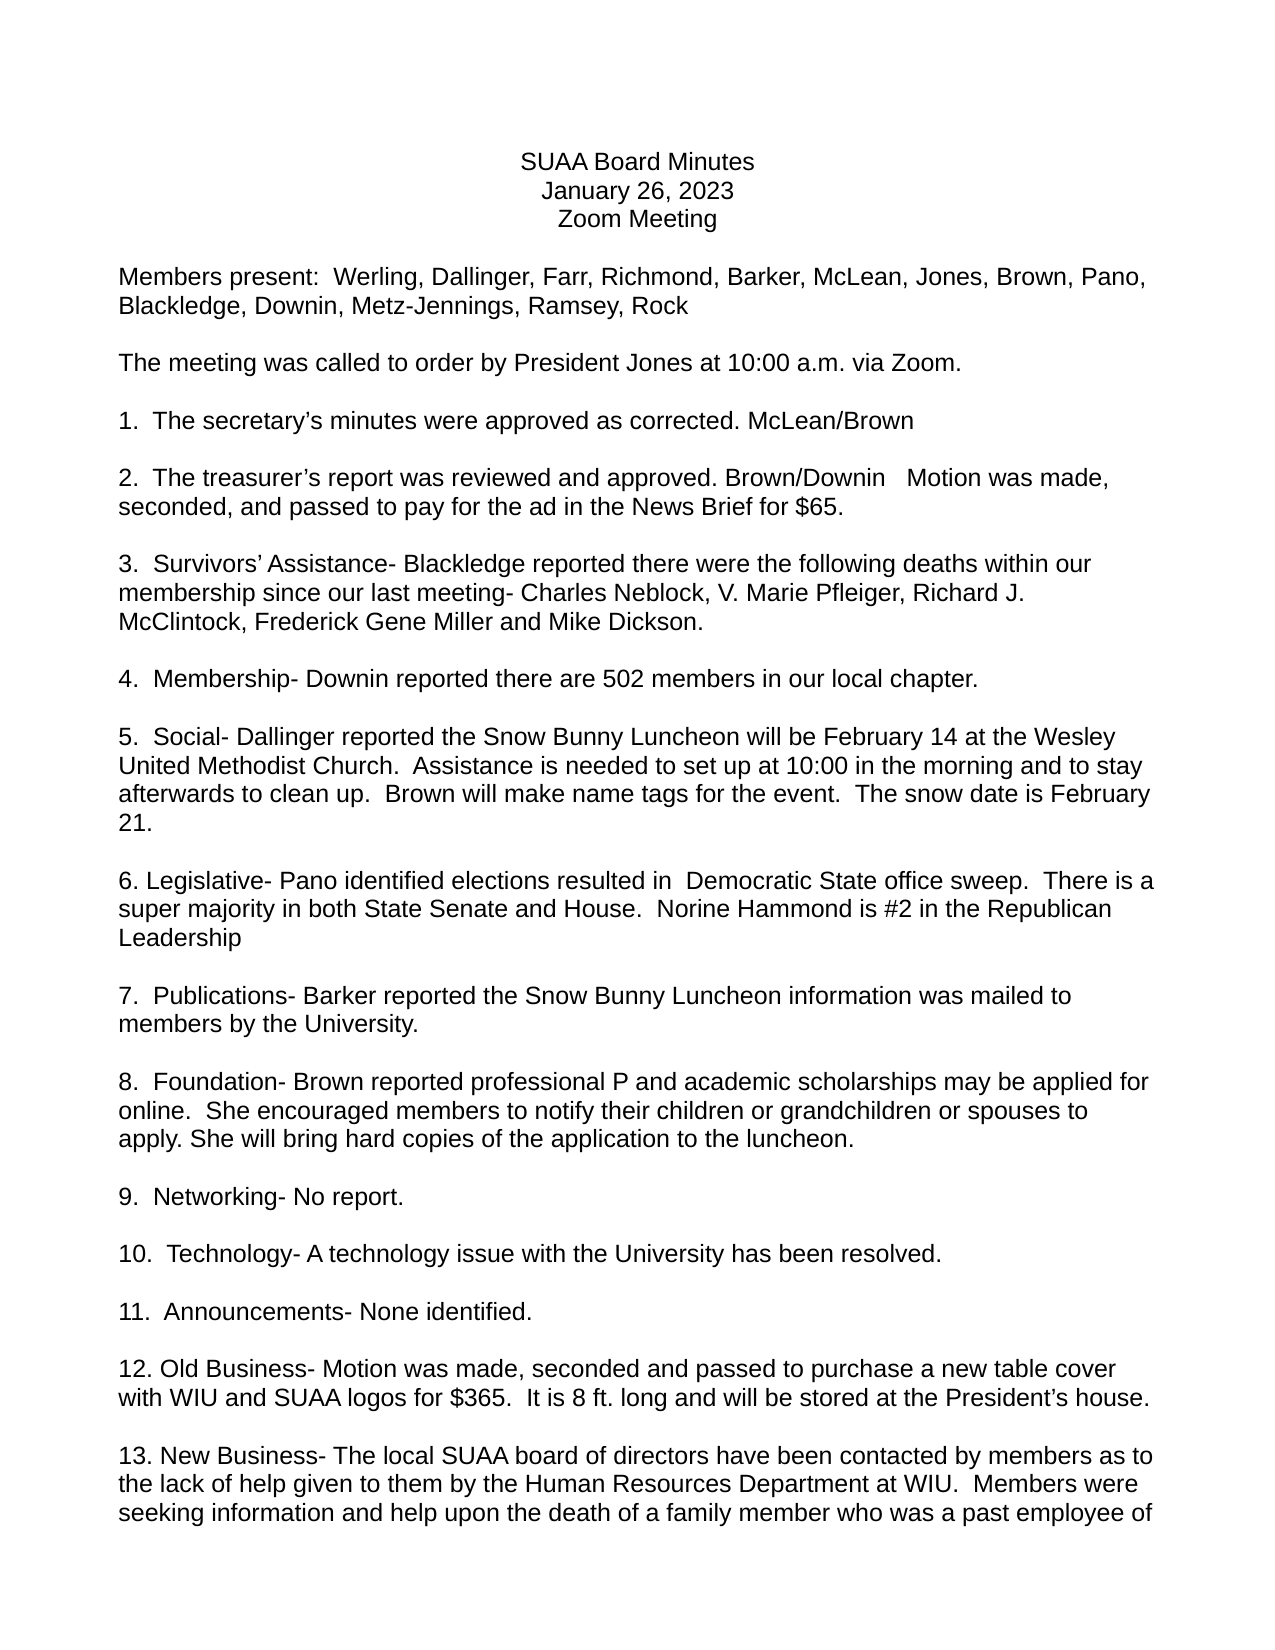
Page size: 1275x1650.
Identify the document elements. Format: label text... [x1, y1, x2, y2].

text The meeting was called to order by President Jones at 10:00 a.m. via Zoom. [118, 348, 1157, 377]
text 4. Membership- Downin reported there are 502 members in our local chapter. [118, 664, 1157, 693]
text 9. Networking- No report. [118, 1182, 1157, 1211]
text 8. Foundation- Brown reported professional P and academic scholarships may be applied for online. She encouraged members to notify their children or grandchildren or spouses to apply. She will bring hard copies of the application to the luncheon. [118, 1067, 1157, 1153]
text Members present: Werling, Dallinger, Farr, Richmond, Barker, McLean, Jones, Brown, Pano, Blackledge, Downin, Metz-Jennings, Ramsey, Rock [118, 262, 1157, 319]
text 10. Technology- A technology issue with the University has been resolved. [118, 1239, 1157, 1268]
text 6. Legislative- Pano identified elections resulted in Democratic State office sweep. There is a super majority in both State Senate and House. Norine Hammond is #2 in the Republican Leadership [118, 866, 1157, 952]
text January 26, 2023 [118, 176, 1157, 204]
text 7. Publications- Barker reported the Snow Bunny Luncheon information was mailed to members by the University. [118, 981, 1157, 1038]
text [118, 1441, 1157, 1527]
text 12. Old Business- Motion was made, seconded and passed to purchase a new table cover with WIU and SUAA logos for $365. It is 8 ft. long and will be stored at the President’s house. [118, 1354, 1157, 1412]
text 5. Social- Dallinger reported the Snow Bunny Luncheon will be February 14 at the Wesley United Methodist Church. Assistance is needed to set up at 10:00 in the morning and to stay afterwards to clean up. Brown will make name tags for the event. The snow date is February 21. [118, 722, 1157, 837]
text 2. The treasurer’s report was reviewed and approved. Brown/Downin Motion was made, seconded, and passed to pay for the ad in the News Brief for $65. [118, 463, 1157, 521]
text SUAA Board Minutes [118, 147, 1157, 176]
text 1. The secretary’s minutes were approved as corrected. McLean/Brown [118, 406, 1157, 434]
text 3. Survivors’ Assistance- Blackledge reported there were the following deaths within our membership since our last meeting- Charles Neblock, V. Marie Pfleiger, Richard J. McClintock, Frederick Gene Miller and Mike Dickson. [118, 549, 1157, 636]
text Zoom Meeting [118, 204, 1157, 233]
text 11. Announcements- None identified. [118, 1297, 1157, 1326]
